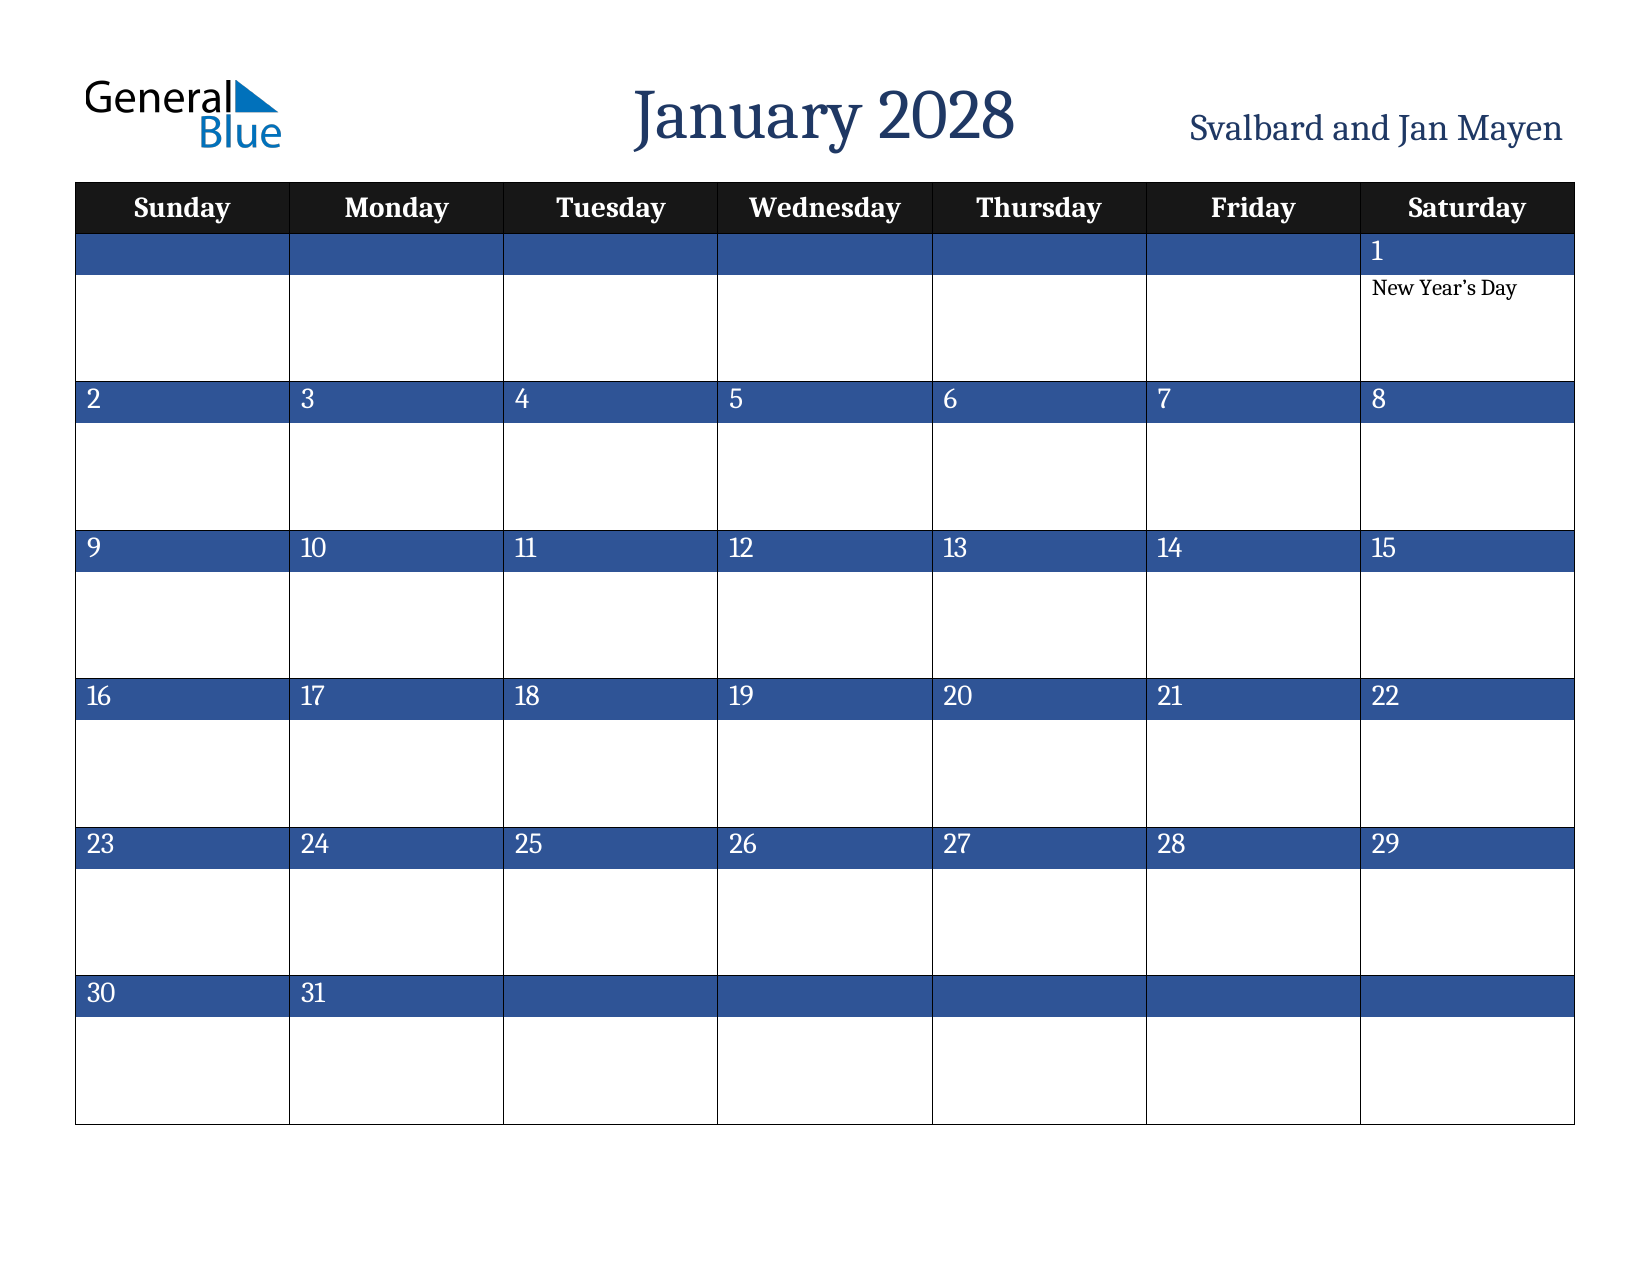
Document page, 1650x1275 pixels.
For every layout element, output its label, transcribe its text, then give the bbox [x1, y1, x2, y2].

table_cell [290, 572, 503, 678]
table_cell 14 [1147, 531, 1360, 572]
table_cell [933, 234, 1146, 275]
table_cell [1361, 572, 1574, 678]
table_cell [504, 869, 717, 975]
table_cell [1147, 1017, 1360, 1123]
table_cell 8 [1361, 382, 1574, 423]
table_cell [1361, 720, 1574, 827]
table_cell 13 [933, 531, 1146, 572]
table_cell Saturday [1361, 183, 1574, 233]
table_cell 26 [718, 828, 932, 869]
table_cell [290, 234, 503, 275]
table_cell [1147, 572, 1360, 678]
table_cell 6 [933, 382, 1146, 423]
table_cell [933, 572, 1146, 678]
table_cell [1361, 423, 1574, 530]
table_cell [76, 720, 289, 827]
table_cell [718, 275, 932, 381]
table_cell 19 [718, 679, 932, 720]
picture [86, 80, 281, 148]
table_cell 25 [504, 828, 717, 869]
table_cell 2 [76, 382, 289, 423]
table_cell Sunday [76, 183, 289, 233]
table_header January 2028 [504, 75, 1146, 182]
table_cell Friday [1147, 183, 1360, 233]
table_header [76, 75, 503, 182]
table_cell [504, 572, 717, 678]
table_cell [504, 423, 717, 530]
table_cell [933, 423, 1146, 530]
table_cell [933, 869, 1146, 975]
table_cell [718, 234, 932, 275]
table_cell [290, 869, 503, 975]
table_cell 27 [933, 828, 1146, 869]
table_cell [933, 720, 1146, 827]
table_cell [718, 720, 932, 827]
table_cell 22 [1361, 679, 1574, 720]
table_cell [504, 275, 717, 381]
table_cell [76, 869, 289, 975]
table_cell [76, 275, 289, 381]
table_cell [718, 423, 932, 530]
table_cell [290, 275, 503, 381]
table_cell [718, 976, 932, 1017]
table_cell [1361, 869, 1574, 975]
table_cell 23 [76, 828, 289, 869]
table_cell 30 [76, 976, 289, 1017]
table_cell 31 [290, 976, 503, 1017]
table_cell [504, 720, 717, 827]
table_cell 9 [76, 531, 289, 572]
table_cell [933, 976, 1146, 1017]
table_cell [1147, 869, 1360, 975]
table_cell [933, 1017, 1146, 1123]
table_cell Wednesday [718, 183, 932, 233]
table_cell 5 [718, 382, 932, 423]
table_cell [718, 869, 932, 975]
table_cell Monday [290, 183, 503, 233]
table_cell [1147, 234, 1360, 275]
table_cell [718, 1017, 932, 1123]
table_cell [933, 275, 1146, 381]
table_cell [504, 1017, 717, 1123]
table_cell [1147, 423, 1360, 530]
table_cell [76, 423, 289, 530]
table_cell 20 [933, 679, 1146, 720]
table_cell [76, 572, 289, 678]
table_cell 15 [1361, 531, 1574, 572]
table_cell [76, 234, 289, 275]
table_cell [290, 720, 503, 827]
table_cell [290, 423, 503, 530]
table_cell [290, 1017, 503, 1123]
table_cell 24 [290, 828, 503, 869]
table_cell 21 [1147, 679, 1360, 720]
table_cell 10 [290, 531, 503, 572]
table_cell New Year’s Day [1361, 275, 1574, 381]
table_cell [1147, 720, 1360, 827]
table_cell [1147, 976, 1360, 1017]
table_cell 17 [290, 679, 503, 720]
table_cell 16 [76, 679, 289, 720]
table_cell [718, 572, 932, 678]
table_cell 7 [1147, 382, 1360, 423]
table_cell 4 [504, 382, 717, 423]
table_cell Thursday [933, 183, 1146, 233]
table_cell [1147, 275, 1360, 381]
table_cell [504, 976, 717, 1017]
table_cell [1361, 1017, 1574, 1123]
table_cell 1 [1361, 234, 1574, 275]
table_cell 3 [290, 382, 503, 423]
table_cell [1361, 976, 1574, 1017]
table_cell 12 [718, 531, 932, 572]
table_cell 11 [504, 531, 717, 572]
table_cell 18 [504, 679, 717, 720]
table_cell 29 [1361, 828, 1574, 869]
table_header Svalbard and Jan Mayen [1146, 75, 1574, 182]
table_cell Tuesday [504, 183, 717, 233]
table_cell 28 [1147, 828, 1360, 869]
table_cell [76, 1017, 289, 1123]
table_cell [504, 234, 717, 275]
